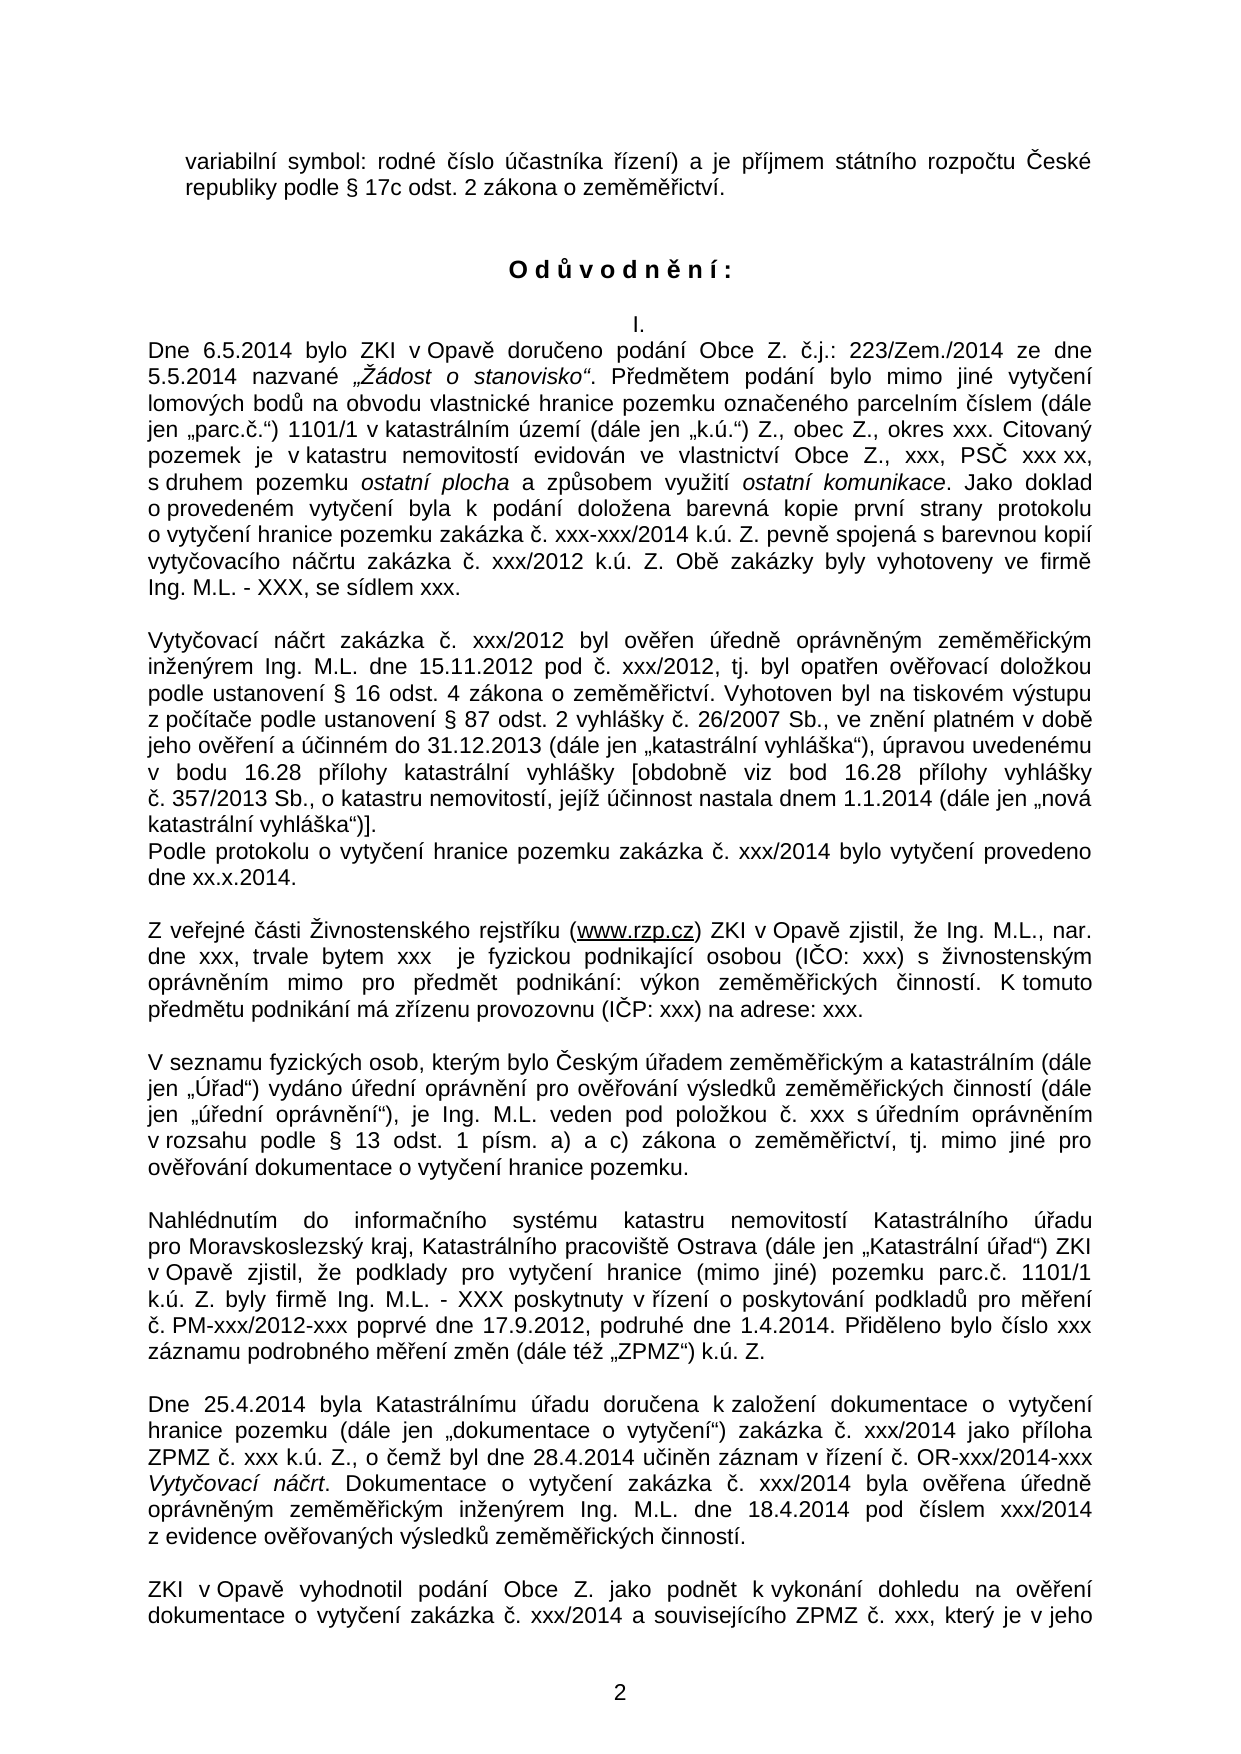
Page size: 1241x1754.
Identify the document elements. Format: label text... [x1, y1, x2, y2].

text I. [148, 311, 1093, 337]
text Z veřejné části Živnostenského rejstříku (www.rzp.cz) ZKI v Opavě zjistil, že Ing. M.L., nar. dne xxx, trvale bytem xxx je fyzickou podnikající osobou (IČO: xxx) s živnostenským oprávněním mimo pro předmět podnikání: výkon zeměměřických činností. K tomuto předmětu podnikání má zřízenu provozovnu (IČP: xxx) na adrese: xxx. [148, 917, 1093, 1022]
text Dne 6.5.2014 bylo ZKI v Opavě doručeno podání Obce Z. č.j.: 223/Zem./2014 ze dne 5.5.2014 nazvané „Žádost o stanovisko“. Předmětem podání bylo mimo jiné vytyčení lomových bodů na obvodu vlastnické hranice pozemku označeného parcelním číslem (dále jen „parc.č.“) 1101/1 v katastrálním území (dále jen „k.ú.“) Z., obec Z., okres xxx. Citovaný pozemek je v katastru nemovitostí evidován ve vlastnictví Obce Z., xxx, PSČ xxx xx, s druhem pozemku ostatní plocha a způsobem využití ostatní komunikace. Jako doklad o provedeném vytyčení byla k podání doložena barevná kopie první strany protokolu o vytyčení hranice pozemku zakázka č. xxx-xxx/2014 k.ú. Z. pevně spojená s barevnou kopií vytyčovacího náčrtu zakázka č. xxx/2012 k.ú. Z. Obě zakázky byly vyhotoveny ve firmě Ing. M.L. - XXX, se sídlem xxx. [148, 337, 1093, 600]
text O d ů v o d n ě n í : [148, 255, 1093, 284]
text Nahlédnutím do informačního systému katastru nemovitostí Katastrálního úřadu pro Moravskoslezský kraj, Katastrálního pracoviště Ostrava (dále jen „Katastrální úřad“) ZKI v Opavě zjistil, že podklady pro vytyčení hranice (mimo jiné) pozemku parc.č. 1101/1 k.ú. Z. byly firmě Ing. M.L. - XXX poskytnuty v řízení o poskytování podkladů pro měření č. PM-xxx/2012-xxx poprvé dne 17.9.2012, podruhé dne 1.4.2014. Přiděleno bylo číslo xxx záznamu podrobného měření změn (dále též „ZPMZ“) k.ú. Z. [148, 1207, 1093, 1365]
text Vytyčovací náčrt zakázka č. xxx/2012 byl ověřen úředně oprávněným zeměměřickým inženýrem Ing. M.L. dne 15.11.2012 pod č. xxx/2012, tj. byl opatřen ověřovací doložkou podle ustanovení § 16 odst. 4 zákona o zeměměřictví. Vyhotoven byl na tiskovém výstupu z počítače podle ustanovení § 87 odst. 2 vyhlášky č. 26/2007 Sb., ve znění platném v době jeho ověření a účinném do 31.12.2013 (dále jen „katastrální vyhláška“), úpravou uvedenému v bodu 16.28 přílohy katastrální vyhlášky [obdobně viz bod 16.28 přílohy vyhlášky č. 357/2013 Sb., o katastru nemovitostí, jejíž účinnost nastala dnem 1.1.2014 (dále jen „nová katastrální vyhláška“)]. [148, 627, 1093, 838]
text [148, 1576, 1093, 1628]
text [185, 148, 1093, 200]
text Podle protokolu o vytyčení hranice pozemku zakázka č. xxx/2014 bylo vytyčení provedeno dne xx.x.2014. [148, 838, 1093, 890]
text V seznamu fyzických osob, kterým bylo Českým úřadem zeměměřickým a katastrálním (dále jen „Úřad“) vydáno úřední oprávnění pro ověřování výsledků zeměměřických činností (dále jen „úřední oprávnění“), je Ing. M.L. veden pod položkou č. xxx s úředním oprávněním v rozsahu podle § 13 odst. 1 písm. a) a c) zákona o zeměměřictví, tj. mimo jiné pro ověřování dokumentace o vytyčení hranice pozemku. [148, 1048, 1093, 1180]
text Dne 25.4.2014 byla Katastrálnímu úřadu doručena k založení dokumentace o vytyčení hranice pozemku (dále jen „dokumentace o vytyčení“) zakázka č. xxx/2014 jako příloha ZPMZ č. xxx k.ú. Z., o čemž byl dne 28.4.2014 učiněn záznam v řízení č. OR-xxx/2014-xxx Vytyčovací náčrt. Dokumentace o vytyčení zakázka č. xxx/2014 byla ověřena úředně oprávněným zeměměřickým inženýrem Ing. M.L. dne 18.4.2014 pod číslem xxx/2014 z evidence ověřovaných výsledků zeměměřických činností. [148, 1391, 1093, 1549]
